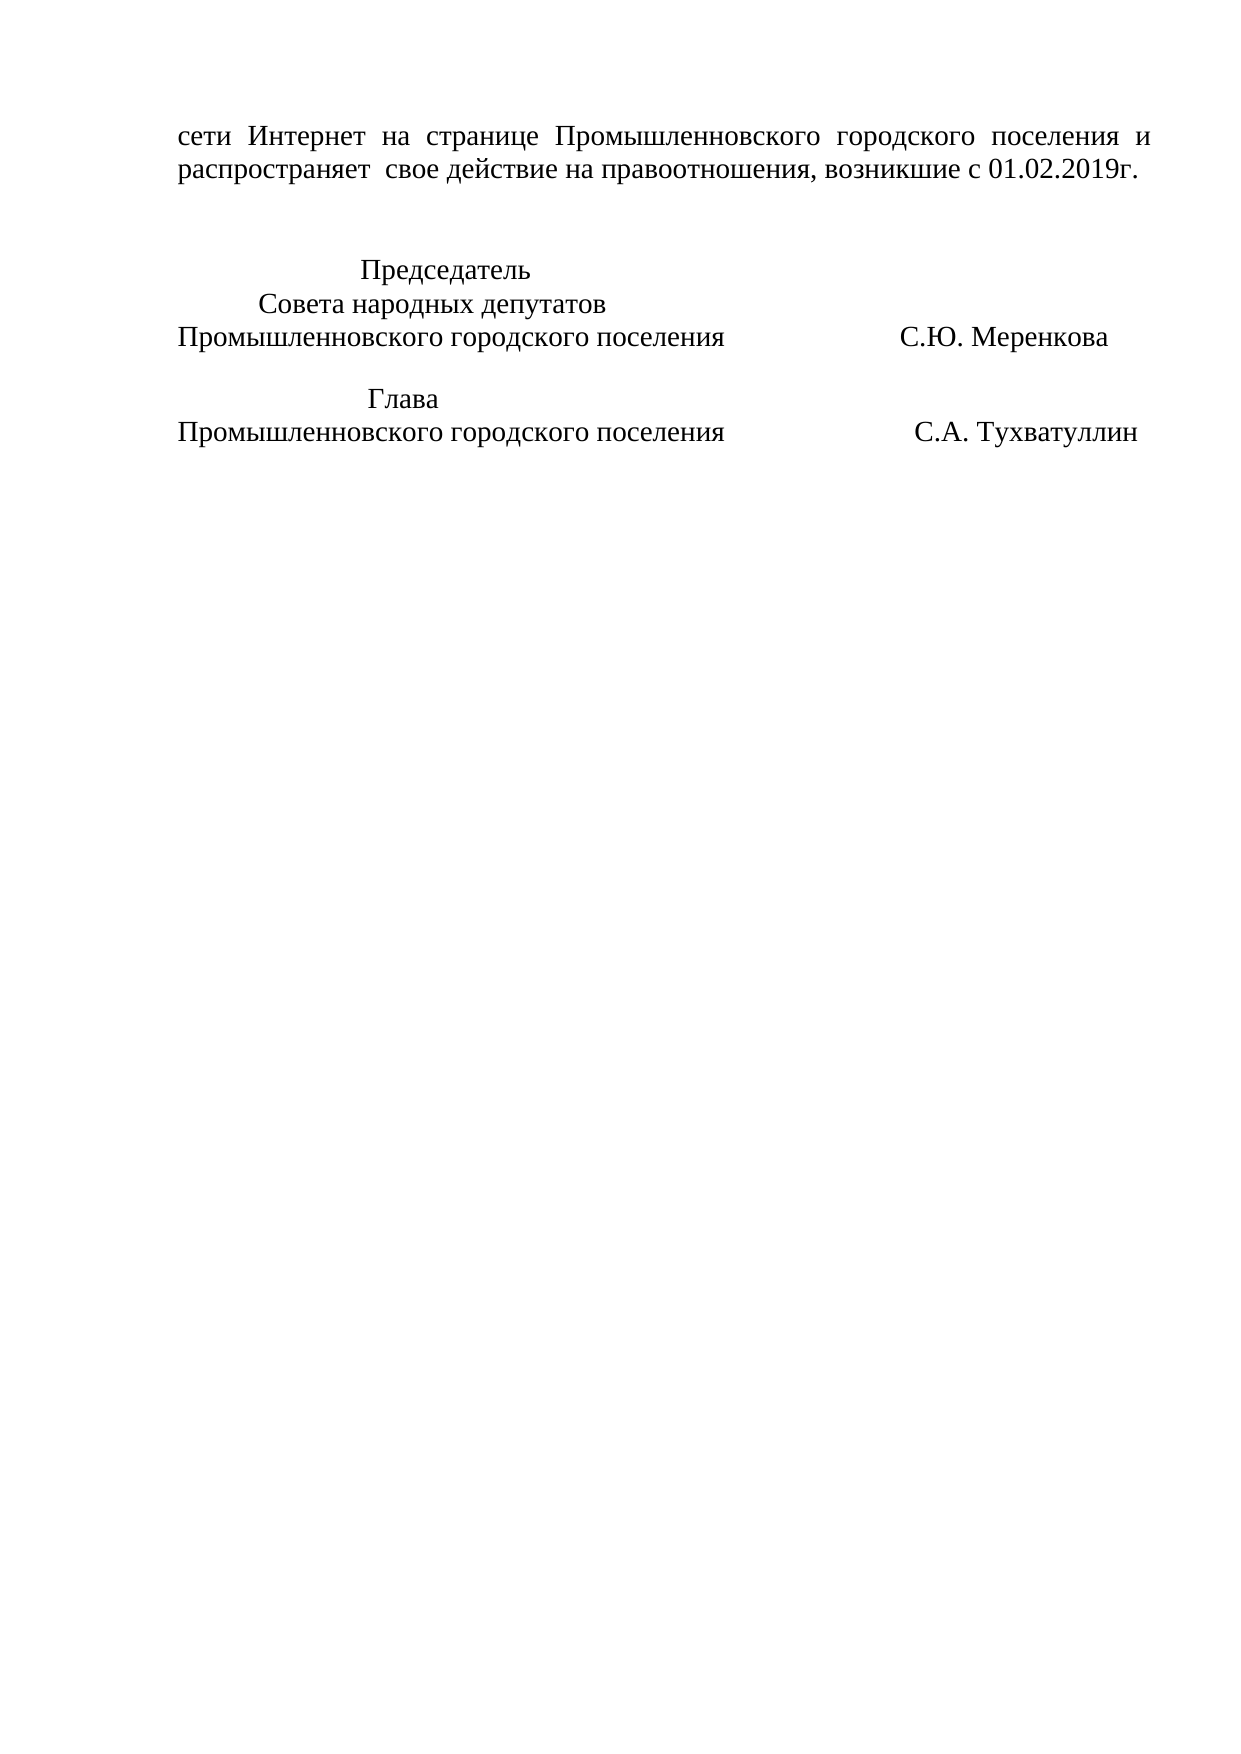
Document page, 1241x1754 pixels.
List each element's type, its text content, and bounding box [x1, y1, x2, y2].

text Совета народных депутатов [177, 286, 1152, 319]
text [177, 118, 1152, 185]
text Промышленновского городского поселения С.Ю. Меренкова [177, 319, 1152, 353]
text Председатель [177, 252, 1152, 286]
text Глава [177, 381, 1152, 414]
text Промышленновского городского поселения С.А. Тухватуллин [177, 414, 1152, 448]
